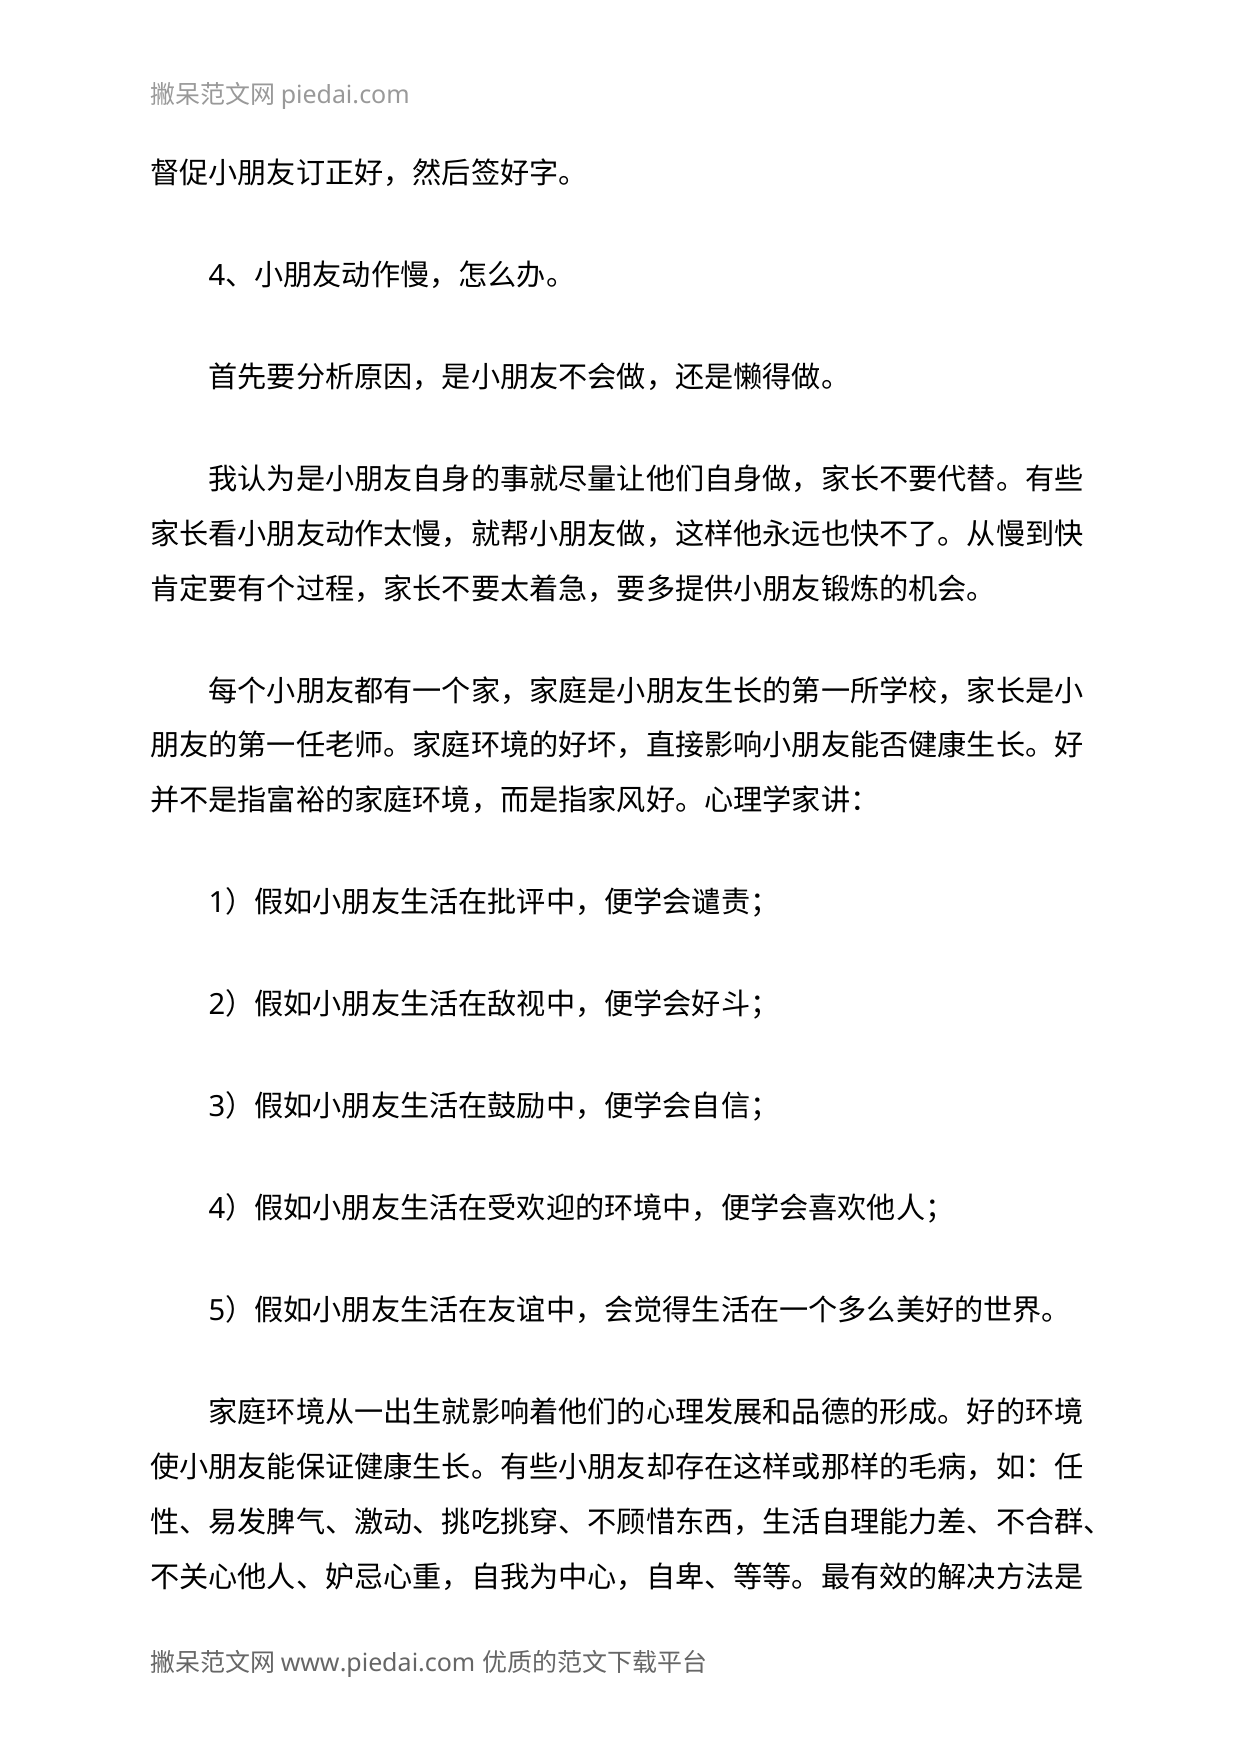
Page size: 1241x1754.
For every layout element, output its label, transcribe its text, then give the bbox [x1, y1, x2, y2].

text 1）假如小朋友生活在批评中，便学会谴责； [150, 879, 1090, 921]
text 首先要分析原因，是小朋友不会做，还是懒得做。 [150, 354, 1090, 396]
text 我认为是小朋友自身的事就尽量让他们自身做，家长不要代替。有些家长看小朋友动作太慢，就帮小朋友做，这样他永远也快不了。从慢到快肯定要有个过程，家长不要太着急，要多提供小朋友锻炼的机会。 [150, 456, 1090, 608]
text 5）假如小朋友生活在友谊中，会觉得生活在一个多么美好的世界。 [150, 1287, 1090, 1329]
text 4、小朋友动作慢，怎么办。 [150, 252, 1090, 294]
text 4）假如小朋友生活在受欢迎的环境中，便学会喜欢他人； [150, 1184, 1090, 1227]
text 2）假如小朋友生活在敌视中，便学会好斗； [150, 981, 1090, 1023]
text 3）假如小朋友生活在鼓励中，便学会自信； [150, 1083, 1090, 1125]
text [150, 150, 1090, 192]
text 每个小朋友都有一个家，家庭是小朋友生长的第一所学校，家长是小朋友的第一任老师。家庭环境的好坏，直接影响小朋友能否健康生长。好并不是指富裕的家庭环境，而是指家风好。心理学家讲： [150, 667, 1090, 819]
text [150, 1388, 1090, 1596]
